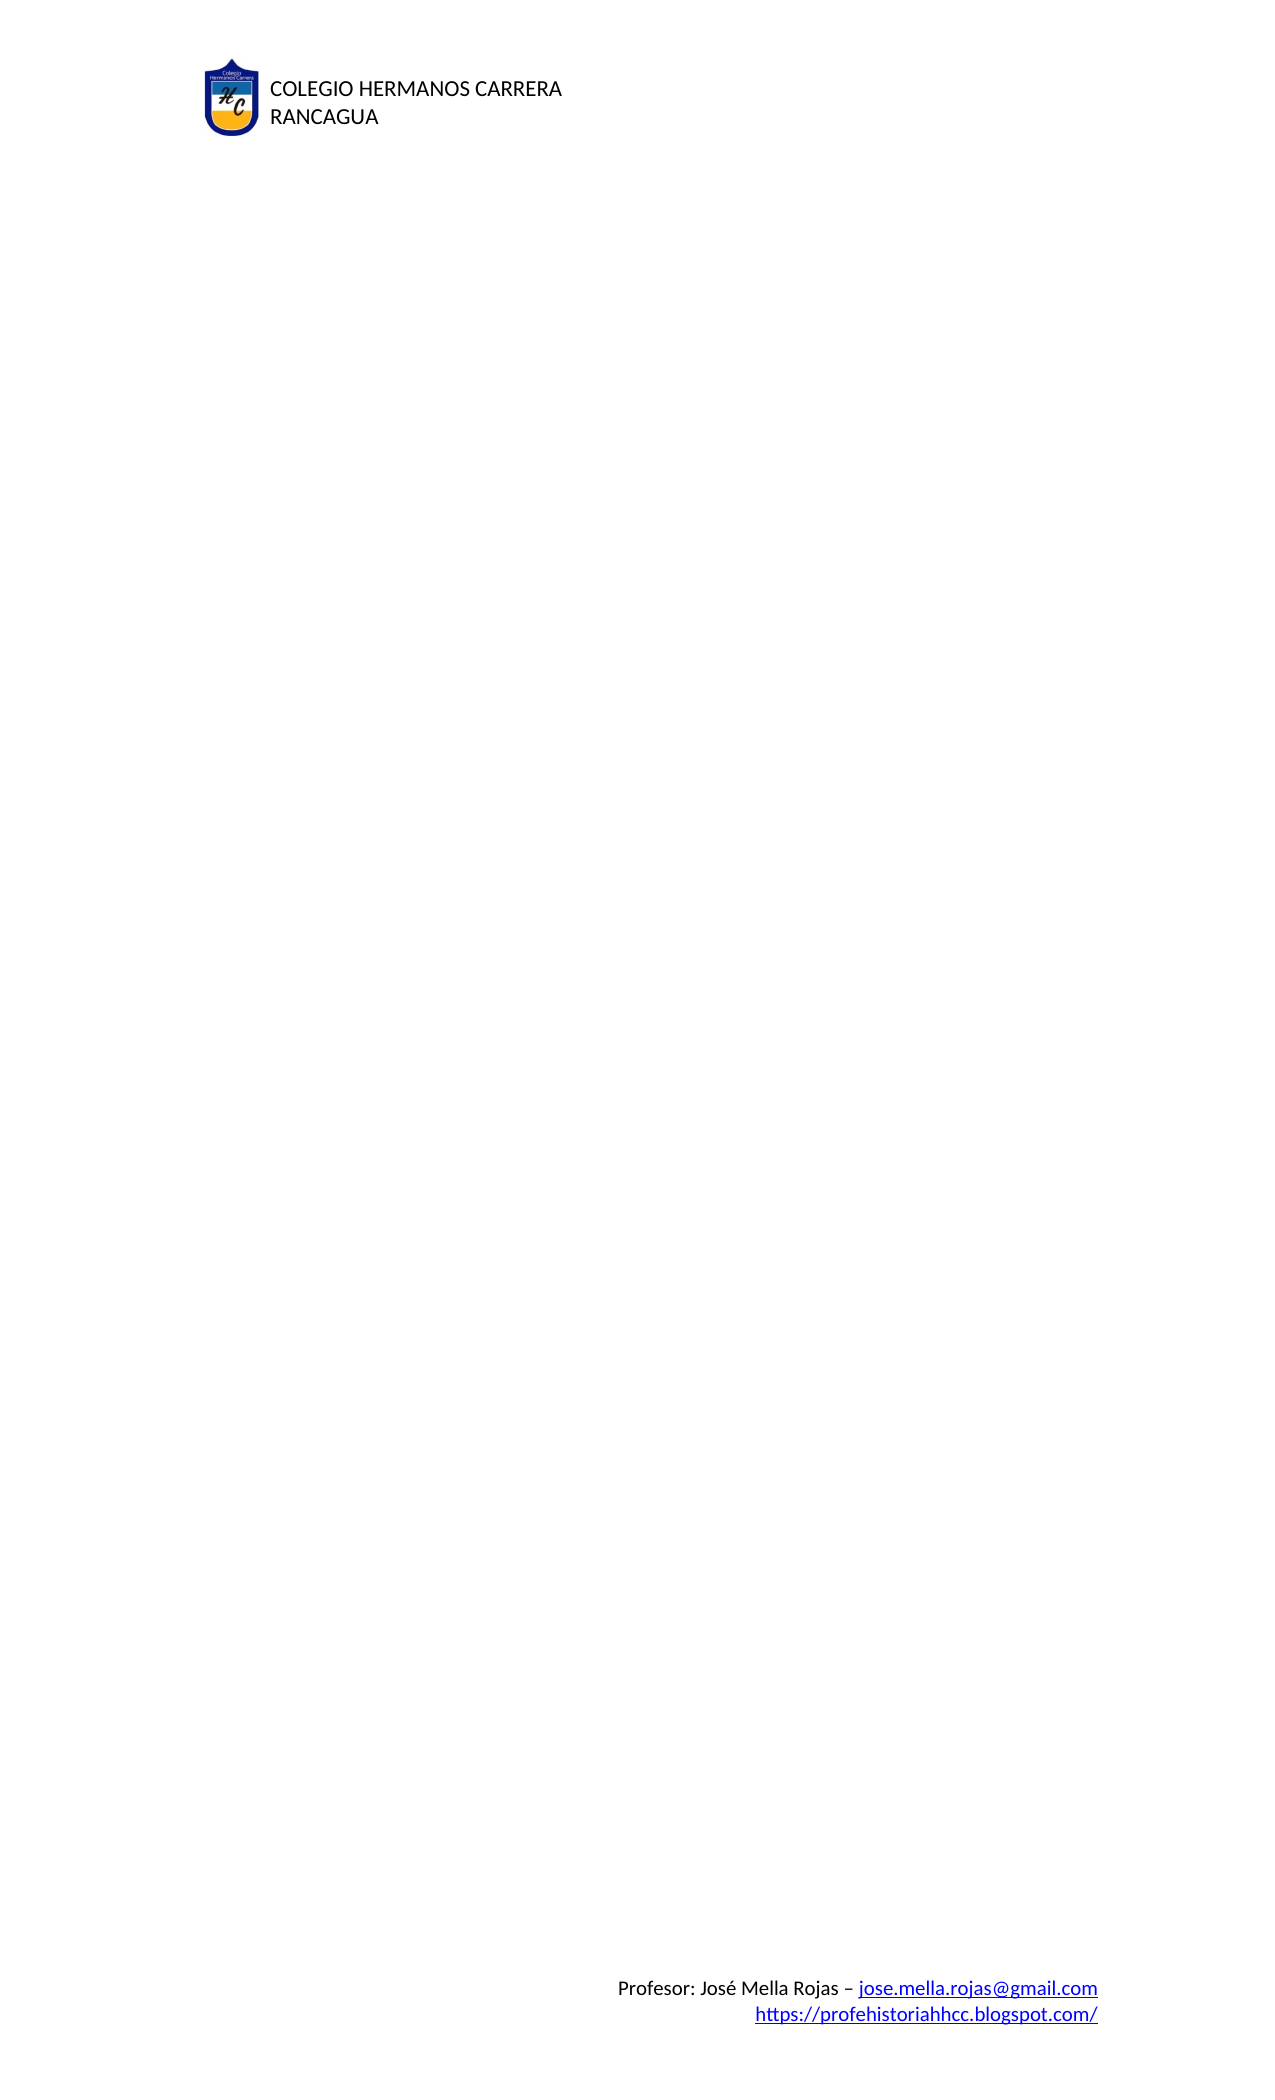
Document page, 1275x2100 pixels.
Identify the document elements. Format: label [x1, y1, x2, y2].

picture [202, 57, 261, 137]
